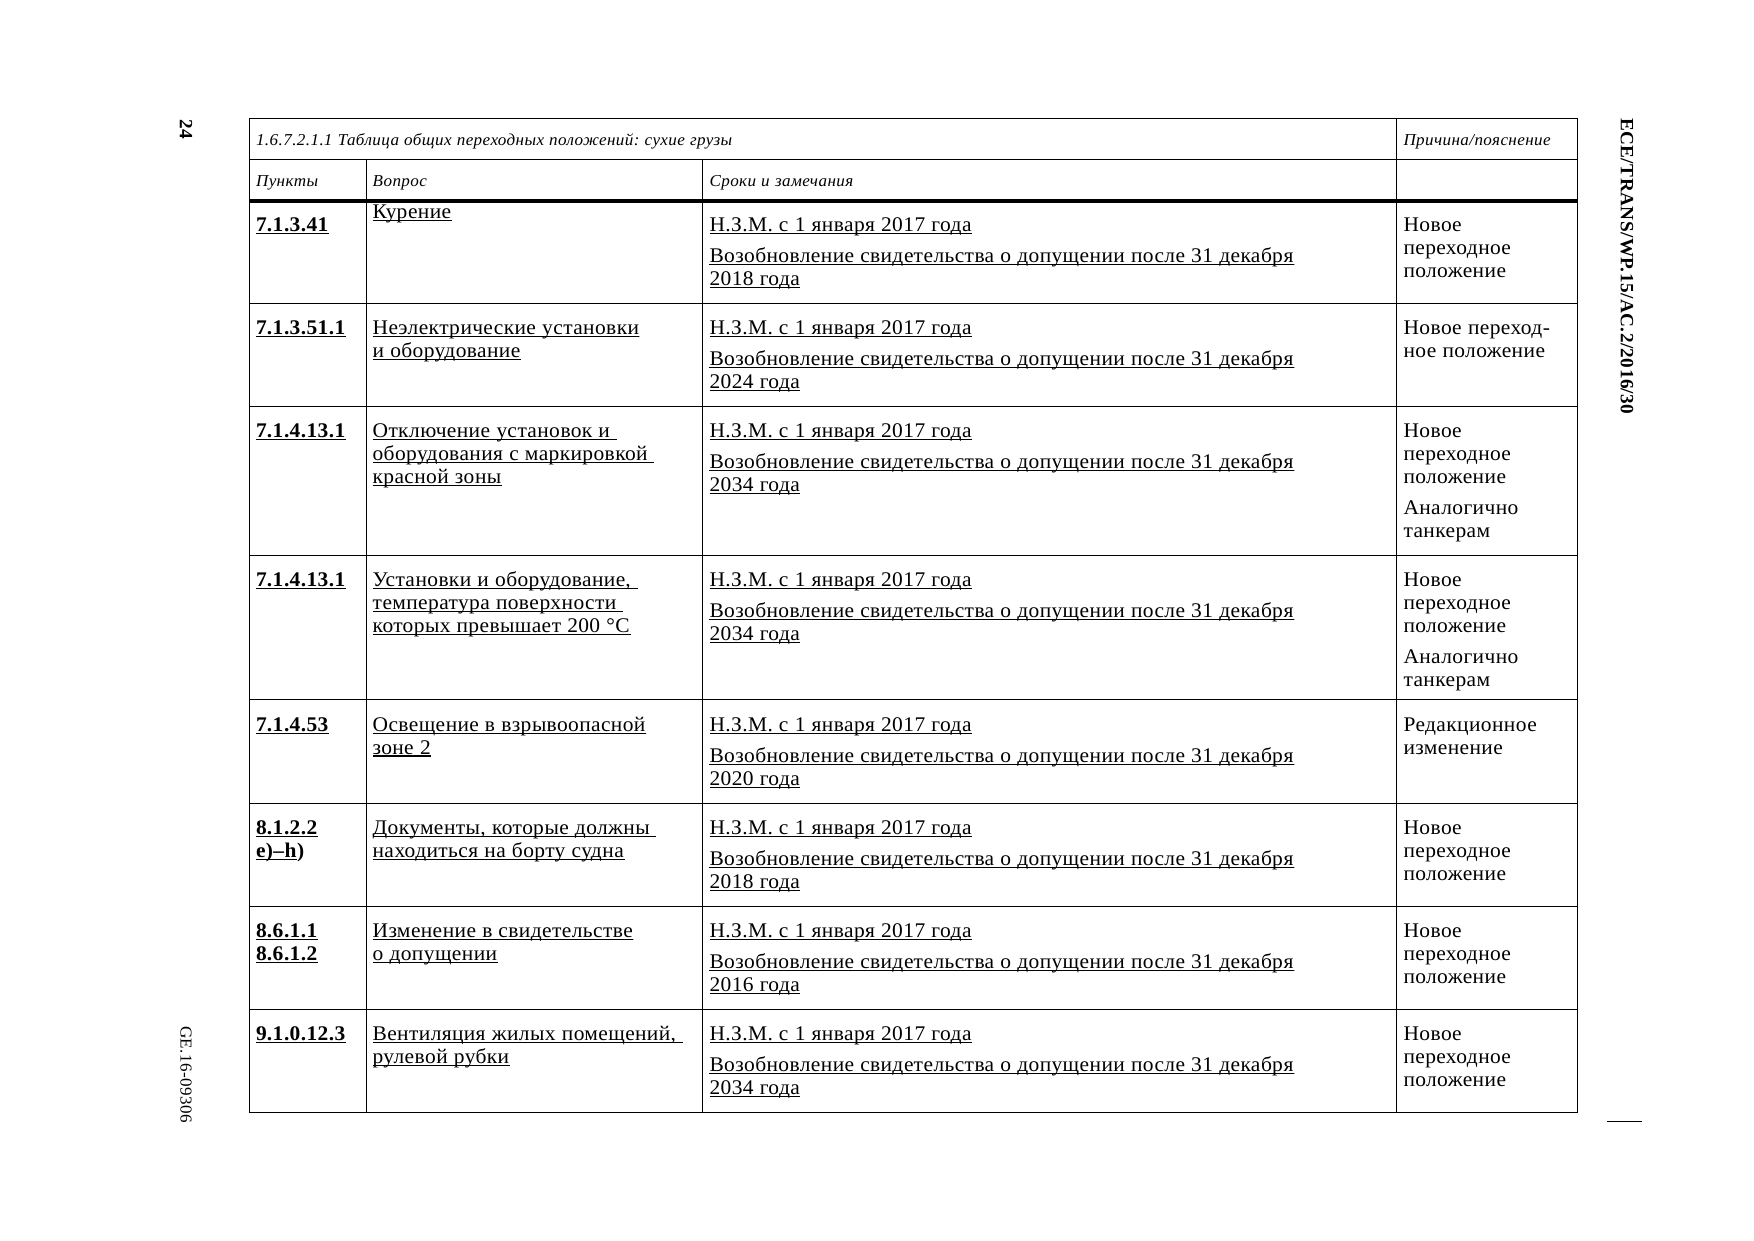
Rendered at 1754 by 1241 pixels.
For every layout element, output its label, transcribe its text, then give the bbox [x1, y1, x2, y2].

table_cell Новое переходное положение [1397, 203, 1577, 302]
table_cell Неэлектрические установки и оборудование [367, 304, 702, 406]
table_cell Установки и оборудование, температура поверхности которых превышает 200 °C [367, 556, 702, 699]
table_cell Документы, которые должны находиться на борту судна [367, 804, 702, 906]
table_cell Н.З.М. с 1 января 2017 года Возобновление свидетельства о допущении после 31 декабря 2018 года [703, 203, 1396, 302]
table_cell Вентиляция жилых помещений, рулевой рубки [367, 1010, 702, 1112]
table_cell [1397, 160, 1577, 199]
table_cell 8.1.2.2 e)–h) [250, 804, 366, 906]
table_cell 7.1.4.13.1 [250, 556, 366, 699]
table_cell Изменение в свидетельстве о допущении [367, 907, 702, 1009]
table_cell 9.1.0.12.3 [250, 1010, 366, 1112]
table_cell Н.З.М. с 1 января 2017 года Возобновление свидетельства о допущении после 31 декабря 2024 года [703, 304, 1396, 406]
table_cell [703, 1010, 1396, 1112]
table_cell Новое переходное положение Аналогично танкерам [1397, 556, 1577, 699]
table_cell Н.З.М. с 1 января 2017 года Возобновление свидетельства о допущении после 31 декабря 2018 года [703, 804, 1396, 906]
table_cell Вопрос [367, 160, 702, 199]
table_cell 8.6.1.1 8.6.1.2 [250, 907, 366, 1009]
table_cell Н.З.М. с 1 января 2017 года Возобновление свидетельства о допущении после 31 декабря 2016 года [703, 907, 1396, 1009]
table_cell Новое переходное положение [1397, 804, 1577, 906]
table_cell Пункты [250, 160, 366, 199]
table_cell Курение [367, 203, 702, 302]
table_cell 7.1.4.13.1 [250, 407, 366, 554]
table_cell 7.1.3.41 [250, 203, 366, 302]
table_cell Новое переходное положение [1397, 1010, 1577, 1112]
table_cell Н.З.М. с 1 января 2017 года Возобновление свидетельства о допущении после 31 декабря 2034 года [703, 407, 1396, 554]
table_header Причина/пояснение [1397, 119, 1577, 159]
table_cell Новое переходное положение [1397, 907, 1577, 1009]
table_header 1.6.7.2.1.1 Таблица общих переходных положений: сухие грузы [250, 119, 1396, 159]
table_cell Новое переходное положение Аналогично танкерам [1397, 407, 1577, 554]
table_cell Н.З.М. с 1 января 2017 года Возобновление свидетельства о допущении после 31 декабря 2020 года [703, 700, 1396, 802]
table_cell Новое переход-ное положение [1397, 304, 1577, 406]
table_cell Отключение установок и оборудования с маркировкой красной зоны [367, 407, 702, 554]
table_cell Редакционное изменение [1397, 700, 1577, 802]
table_cell Сроки и замечания [703, 160, 1396, 199]
table_cell 7.1.4.53 [250, 700, 366, 802]
table_cell Освещение в взрывоопасной зоне 2 [367, 700, 702, 802]
table_cell Н.З.М. с 1 января 2017 года Возобновление свидетельства о допущении после 31 декабря 2034 года [703, 556, 1396, 699]
table_cell 7.1.3.51.1 [250, 304, 366, 406]
